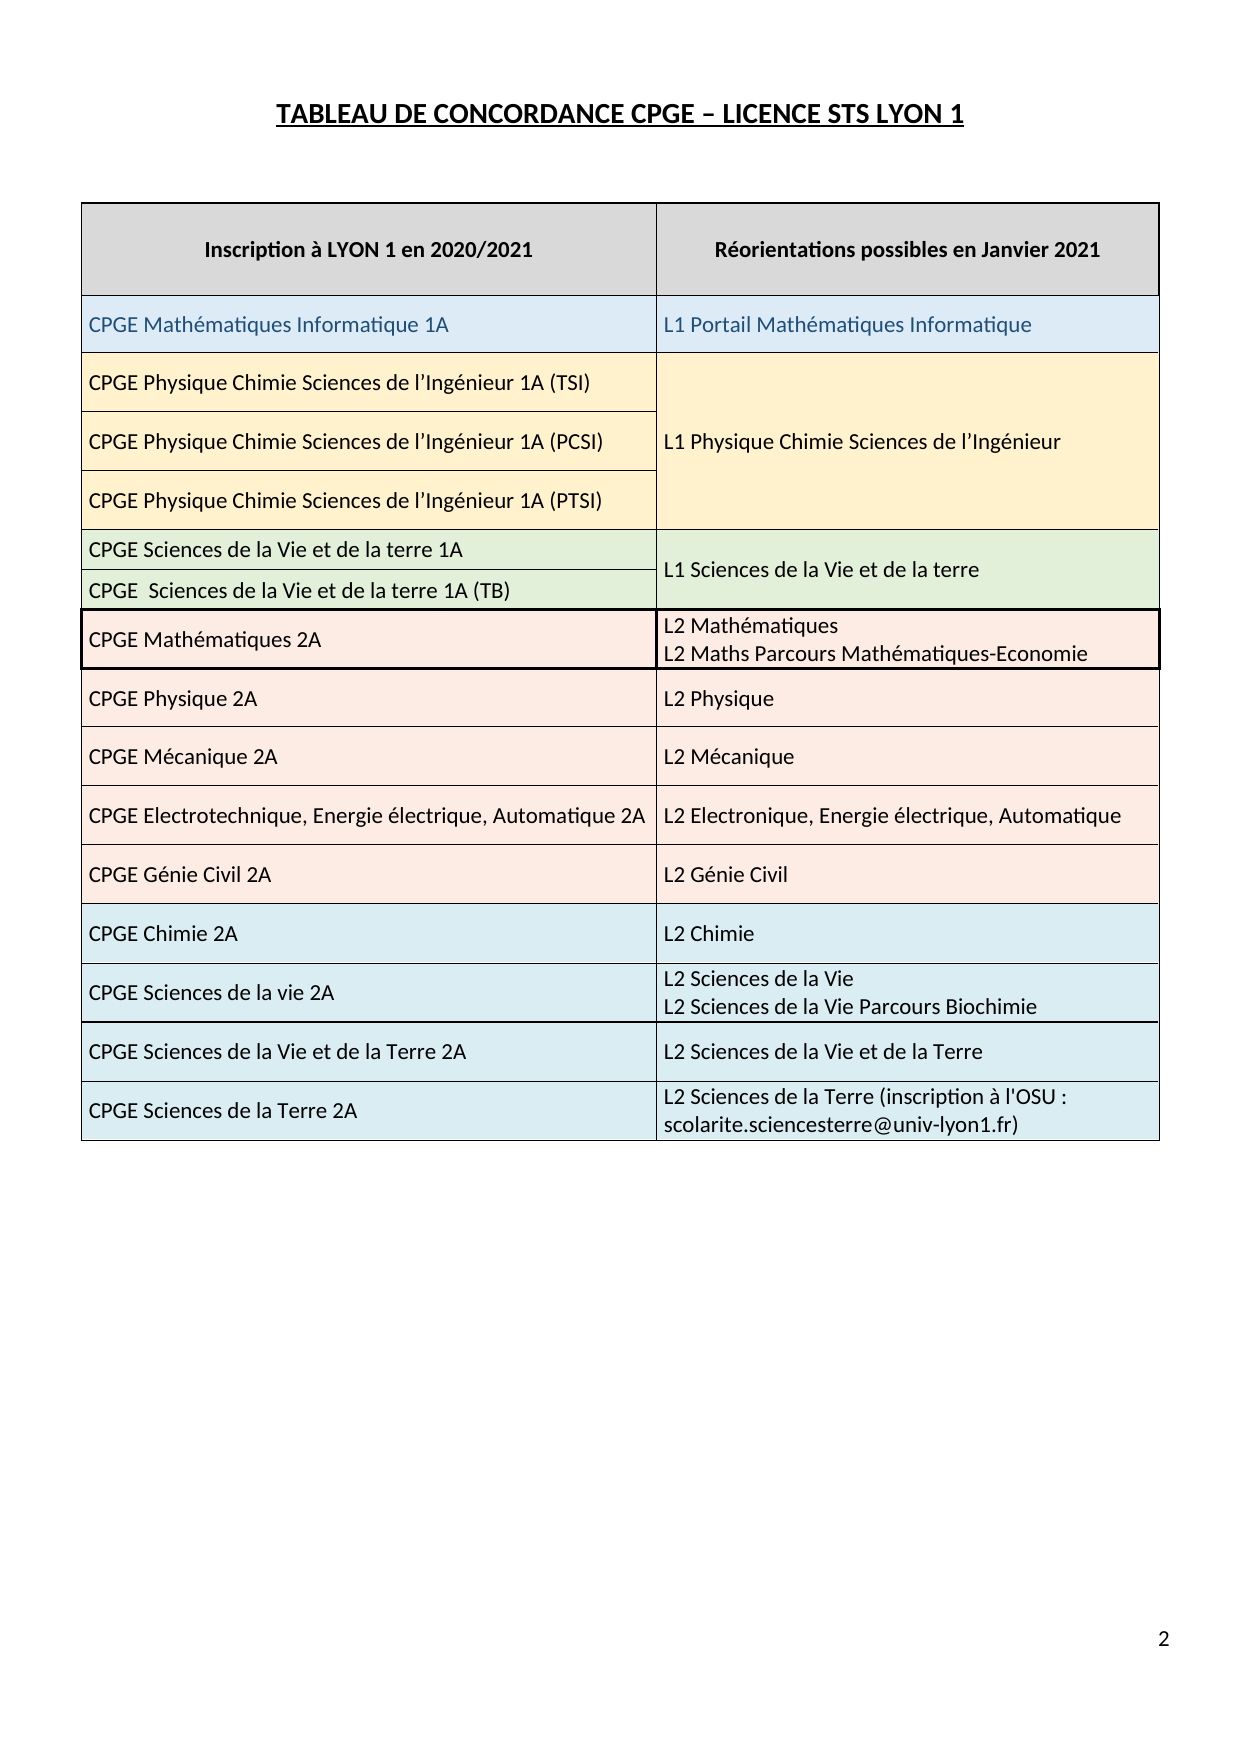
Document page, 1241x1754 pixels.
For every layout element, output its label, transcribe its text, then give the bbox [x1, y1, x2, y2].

table_cell CPGE Physique Chimie Sciences de l’Ingénieur 1A (PTSI) [82, 471, 656, 529]
table_cell L2 Physique [657, 670, 1159, 726]
table_header Inscription à LYON 1 en 2020/2021 [82, 204, 656, 295]
table_cell L2 Chimie [657, 903, 1159, 962]
table_cell CPGE Sciences de la vie 2A [82, 964, 656, 1021]
table_cell CPGE Physique Chimie Sciences de l’Ingénieur 1A (PCSI) [82, 412, 656, 470]
table_cell L2 Sciences de la Vie L2 Sciences de la Vie Parcours Biochimie [657, 963, 1159, 1021]
table_cell L1 Physique Chimie Sciences de l’Ingénieur [657, 352, 1159, 529]
table_cell CPGE Sciences de la Vie et de la terre 1A [82, 530, 656, 569]
text TABLEAU DE CONCORDANCE CPGE – LICENCE STS LYON 1 [71, 95, 1169, 130]
table_cell CPGE Mathématiques 2A [83, 611, 655, 667]
table_cell L2 Mécanique [657, 726, 1159, 785]
table_cell CPGE Sciences de la Vie et de la terre 1A (TB) [82, 570, 656, 608]
table_cell L1 Portail Mathématiques Informatique [657, 296, 1159, 352]
table_cell CPGE Sciences de la Terre 2A [82, 1082, 656, 1139]
table_cell L2 Electronique, Energie électrique, Automatique [657, 785, 1159, 844]
table_header Réorientations possibles en Janvier 2021 [657, 204, 1158, 295]
table_cell CPGE Electrotechnique, Energie électrique, Automatique 2A [82, 786, 656, 844]
table_cell CPGE Sciences de la Vie et de la Terre 2A [82, 1023, 656, 1081]
table_cell L1 Sciences de la Vie et de la terre [657, 529, 1159, 608]
table_cell CPGE Mathématiques Informatique 1A [82, 296, 656, 352]
table_cell CPGE Mécanique 2A [82, 727, 656, 785]
table_cell CPGE Génie Civil 2A [82, 845, 656, 903]
table_cell L2 Génie Civil [657, 844, 1159, 903]
table_cell CPGE Physique Chimie Sciences de l’Ingénieur 1A (TSI) [82, 353, 656, 411]
table_cell CPGE Chimie 2A [82, 904, 656, 962]
table_cell L2 Mathématiques L2 Maths Parcours Mathématiques-Economie [658, 611, 1158, 667]
table_cell L2 Sciences de la Vie et de la Terre [657, 1021, 1159, 1081]
table_cell L2 Sciences de la Terre (inscription à l'OSU : scolarite.sciencesterre@univ-lyon1.fr) [657, 1081, 1159, 1139]
table_cell CPGE Physique 2A [82, 670, 656, 726]
